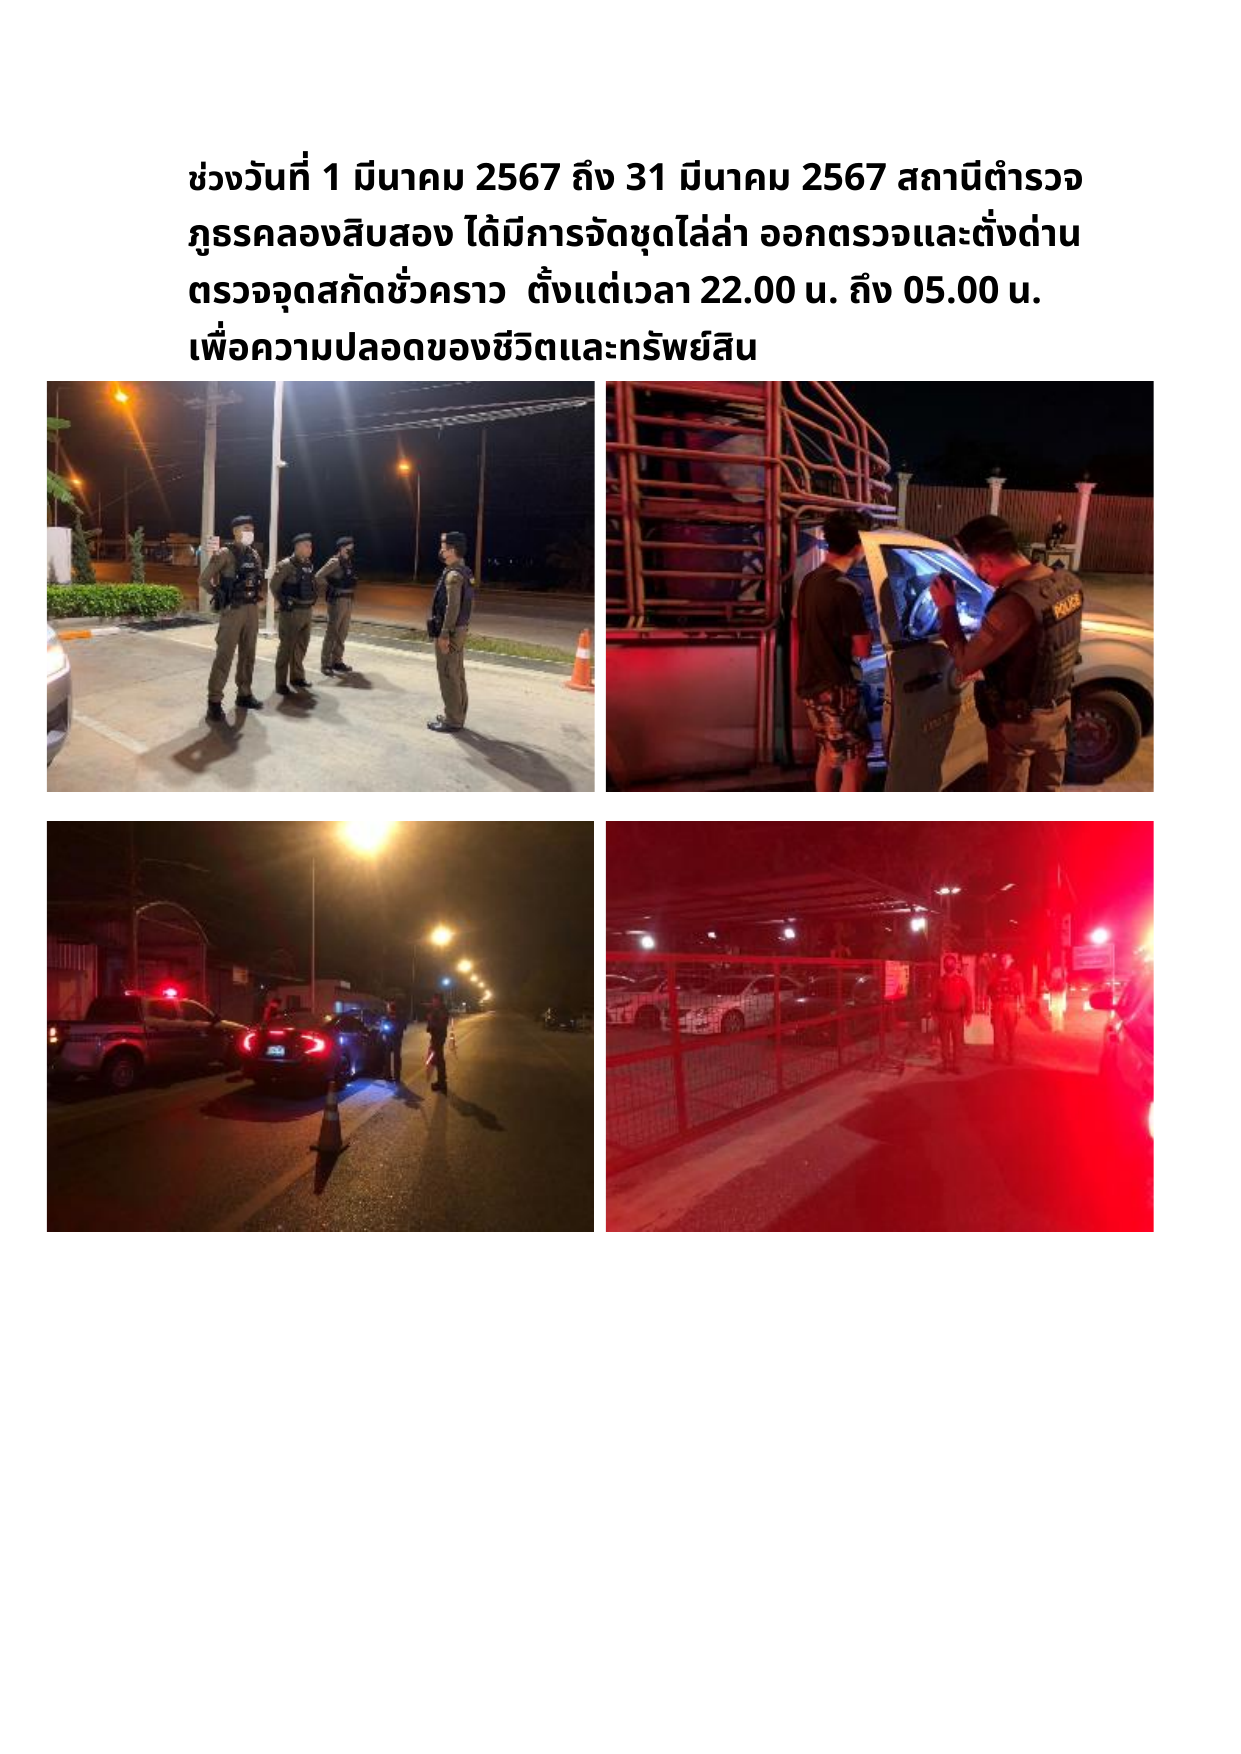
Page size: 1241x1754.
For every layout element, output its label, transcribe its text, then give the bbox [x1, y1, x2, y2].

picture [605, 821, 1154, 1232]
picture [605, 381, 1154, 792]
picture [46, 821, 594, 1232]
picture [46, 381, 595, 792]
text ช่วงวันที่ 1 มีนาคม 2567 ถึง 31 มีนาคม 2567 สถานีตำรวจภูธรคลองสิบสอง ได้มีการจัดชุดไล่ล่า ออกตรวจและตั่งด่านตรวจจุดสกัดชั่วคราว ตั้งแต่เวลา22.00น. ถึง 05.00น. เพื่อความปลอดของชีวิตและทรัพย์สิน [187, 150, 1090, 377]
